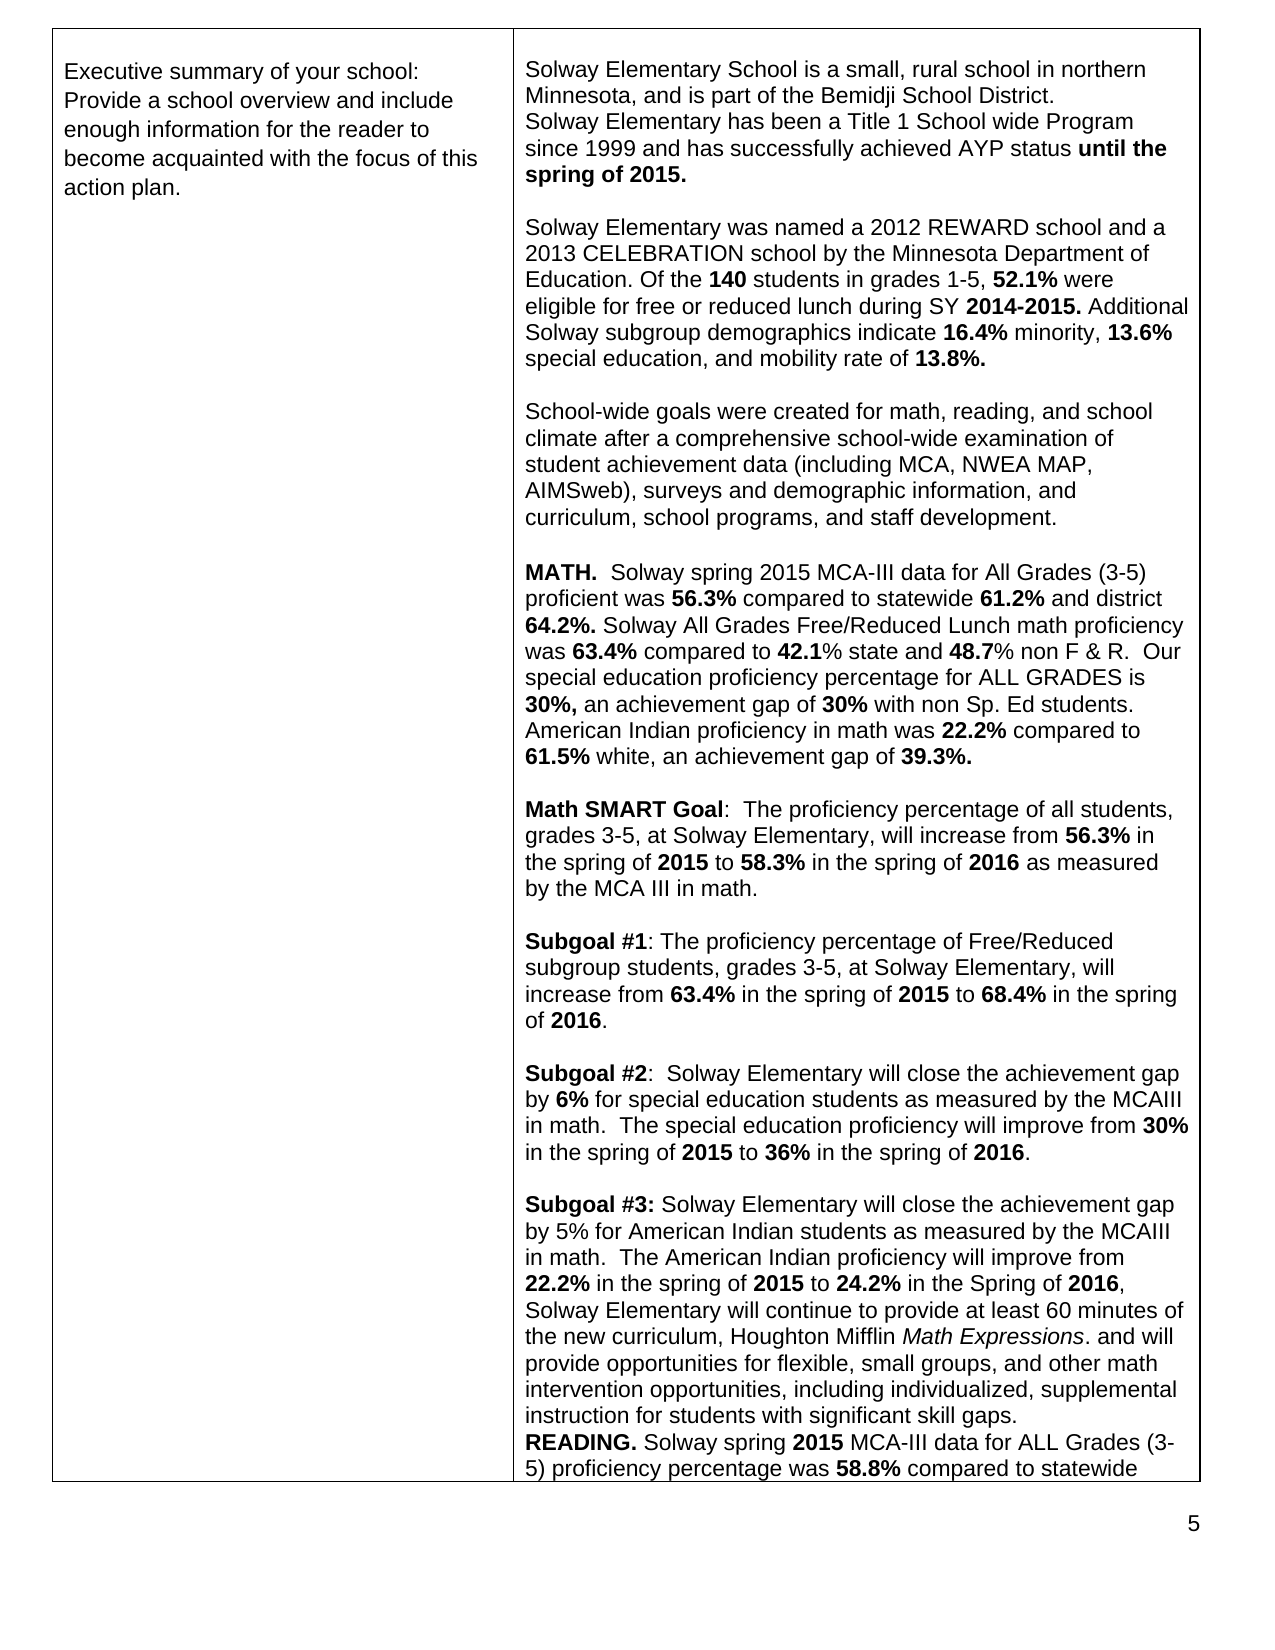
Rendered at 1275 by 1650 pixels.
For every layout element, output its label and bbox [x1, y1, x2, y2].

table_header [514, 29, 1199, 1481]
table_header [53, 29, 513, 1481]
